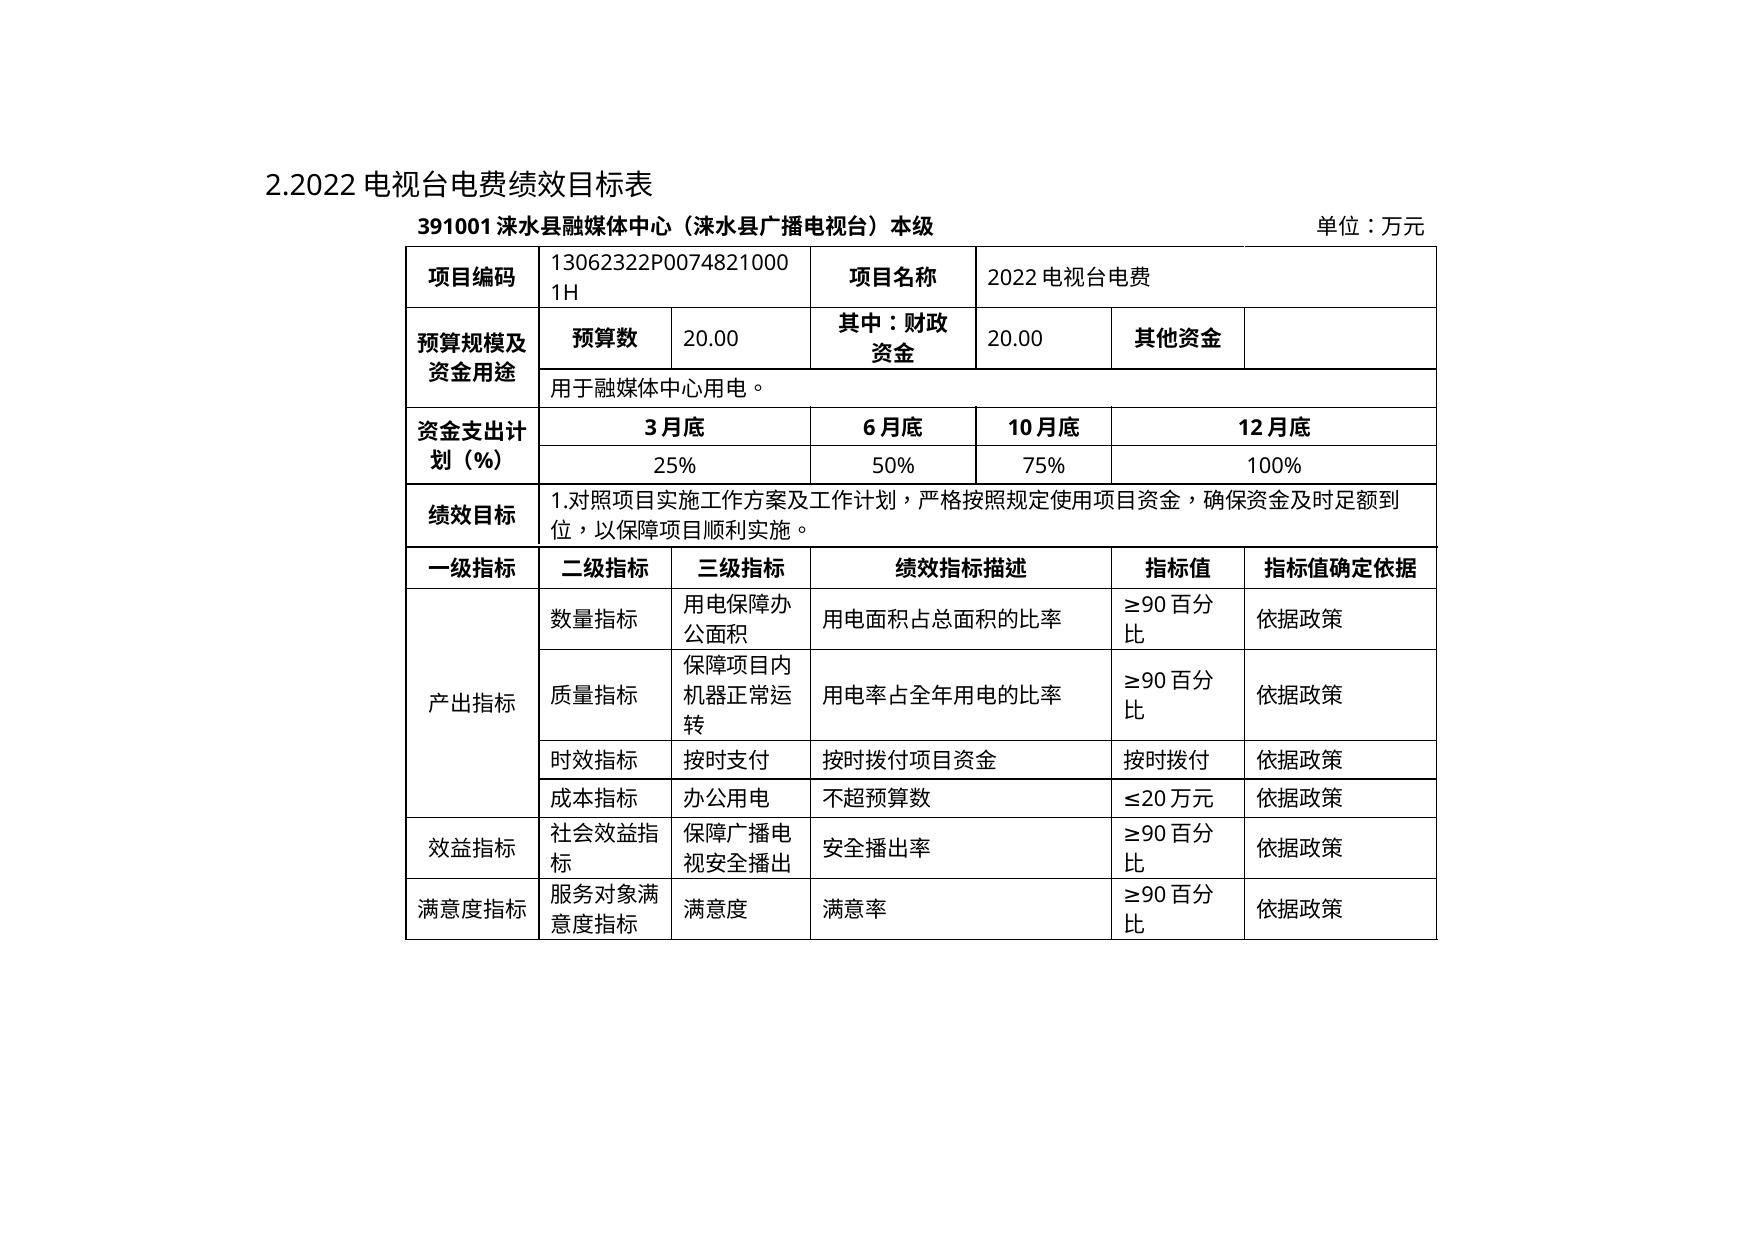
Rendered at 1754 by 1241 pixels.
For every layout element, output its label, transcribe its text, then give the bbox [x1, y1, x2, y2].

table_cell ≥90百分比 [1112, 589, 1244, 649]
table_cell 满意度 [672, 879, 810, 939]
table_cell 100% [1112, 446, 1436, 483]
table_cell 资金支出计划（%） [407, 408, 538, 483]
table_cell 其他资金 [1112, 308, 1244, 368]
table_cell 服务对象满意度指标 [540, 879, 671, 939]
table_cell 满意度指标 [407, 879, 538, 939]
table_cell 不超预算数 [811, 780, 1111, 816]
table_cell 质量指标 [540, 650, 671, 739]
table_cell 项目名称 [811, 247, 975, 307]
table_cell 20.00 [977, 308, 1111, 368]
table_cell 用电率占全年用电的比率 [811, 650, 1111, 739]
table_cell 10月底 [977, 408, 1111, 445]
table_cell 75% [977, 446, 1111, 483]
table_cell 时效指标 [540, 741, 671, 778]
table_cell 效益指标 [407, 818, 538, 878]
table_cell 20.00 [672, 308, 810, 368]
table_cell 数量指标 [540, 589, 671, 649]
table_header 单位：万元 [1245, 206, 1436, 246]
table_cell ≥90百分比 [1112, 818, 1244, 878]
table_cell 用电面积占总面积的比率 [811, 589, 1111, 649]
text 2.2022电视台电费绩效目标表 [207, 164, 1636, 204]
table_cell 3月底 [540, 408, 810, 445]
table_cell 按时拨付项目资金 [811, 741, 1111, 778]
table_header 绩效指标描述 [811, 548, 1111, 587]
table_cell 产出指标 [407, 589, 538, 816]
table_cell 其中：财政 资金 [811, 308, 975, 368]
table_cell 1.对照项目实施工作方案及工作计划，严格按照规定使用项目资金，确保资金及时足额到位，以保障项目顺利实施。 [540, 485, 1436, 544]
table_cell 依据政策 [1245, 780, 1436, 816]
table_cell 50% [811, 446, 975, 483]
table_cell 保障项目内机器正常运转 [672, 650, 810, 739]
table_cell 按时拨付 [1112, 741, 1244, 778]
table_header 391001涞水县融媒体中心（涞水县广播电视台）本级 [407, 206, 1244, 246]
table_cell [1245, 308, 1436, 368]
table_cell 2022电视台电费 [977, 247, 1436, 307]
table_cell 办公用电 [672, 780, 810, 816]
table_cell 6月底 [811, 408, 975, 445]
table_cell 25% [540, 446, 810, 483]
table_cell ≥90百分比 [1112, 879, 1244, 939]
table_cell 用电保障办公面积 [672, 589, 810, 649]
table_cell 12月底 [1112, 408, 1436, 445]
table_header 指标值确定依据 [1245, 548, 1436, 587]
table_header 三级指标 [672, 548, 810, 587]
table_cell 社会效益指标 [540, 818, 671, 878]
table_header 指标值 [1112, 548, 1244, 587]
table_cell ≥90百分比 [1112, 650, 1244, 739]
table_cell 依据政策 [1245, 879, 1436, 939]
table_cell 安全播出率 [811, 818, 1111, 878]
table_cell 保障广播电视安全播出 [672, 818, 810, 878]
table_cell 用于融媒体中心用电。 [540, 370, 1436, 406]
table_cell 依据政策 [1245, 589, 1436, 649]
table_header 一级指标 [407, 548, 538, 587]
table_cell 预算数 [540, 308, 671, 368]
table_cell 按时支付 [672, 741, 810, 778]
table_cell 依据政策 [1245, 741, 1436, 778]
table_cell 满意率 [811, 879, 1111, 939]
table_cell ≤20万元 [1112, 780, 1244, 816]
table_cell 依据政策 [1245, 818, 1436, 878]
table_cell 成本指标 [540, 780, 671, 816]
table_cell 绩效目标 [407, 485, 538, 544]
table_header 二级指标 [540, 548, 671, 587]
table_cell 13062322P00748210001H [540, 247, 810, 307]
table_cell 项目编码 [407, 247, 538, 307]
table_cell 预算规模及资金用途 [407, 308, 538, 406]
table_cell 依据政策 [1245, 650, 1436, 739]
